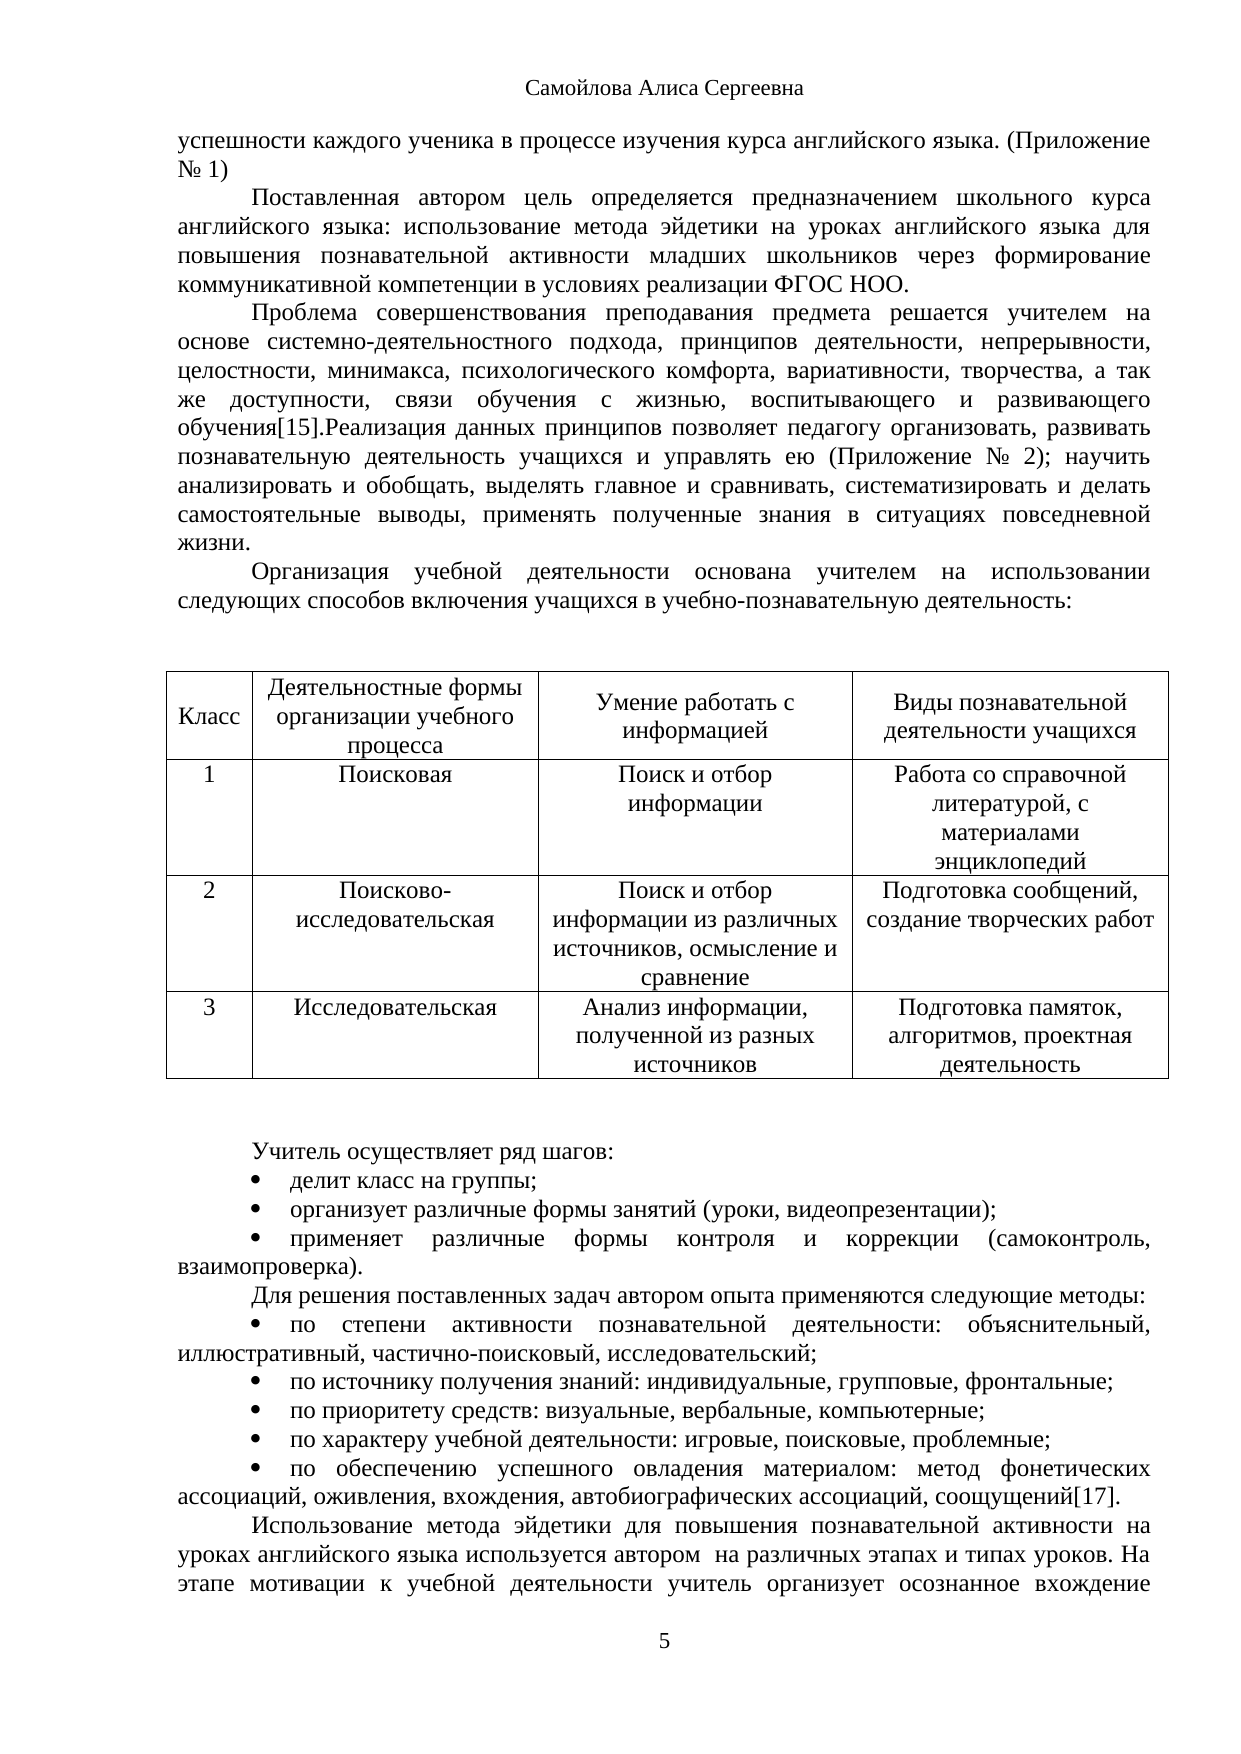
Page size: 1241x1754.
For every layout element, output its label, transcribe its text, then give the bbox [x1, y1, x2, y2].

table_cell Работа со справочной литературой, с материалами энциклопедий [853, 760, 1168, 874]
table_cell 2 [167, 876, 252, 991]
table_header Деятельностные формы организации учебного процесса [253, 672, 538, 758]
table_cell Подготовка памяток, алгоритмов, проектная деятельность [853, 992, 1168, 1078]
list по степени активности познавательной деятельности: объяснительный, иллюстративный, частично-поисковый, исследовательский; [177, 1309, 1152, 1366]
table_cell Поисковая [253, 760, 538, 874]
table_header Класс [167, 672, 252, 758]
text Для решения поставленных задач автором опыта применяются следующие методы: [177, 1280, 1152, 1309]
list по обеспечению успешного овладения материалом: метод фонетических ассоциаций, оживления, вхождения, автобиографических ассоциаций, соощущений[17]. [177, 1453, 1152, 1510]
list организует различные формы занятий (уроки, видеопрезентации); [177, 1194, 1152, 1223]
table_header Виды познавательной деятельности учащихся [853, 672, 1168, 758]
table_header Умение работать с информацией [539, 672, 852, 758]
text Поставленная автором цель определяется предназначением школьного курса английского языка: использование метода эйдетики на уроках английского языка для повышения познавательной активности младших школьников через формирование коммуникативной компетенции в условиях реализации ФГОС НОО. [177, 182, 1152, 297]
list по характеру учебной деятельности: игровые, поисковые, проблемные; [177, 1424, 1152, 1453]
table_cell Анализ информации, полученной из разных источников [539, 992, 852, 1078]
list делит класс на группы; [177, 1165, 1152, 1194]
text Проблема совершенствования преподавания предмета решается учителем на основе системно-деятельностного подхода, принципов деятельности, непрерывности, целостности, минимакса, психологического комфорта, вариативности, творчества, а так же доступности, связи обучения с жизнью, воспитывающего и развивающего обучения[15].Реализация данных принципов позволяет педагогу организовать, развивать познавательную деятельность учащихся и управлять ею (Приложение № 2); научить анализировать и обобщать, выделять главное и сравнивать, систематизировать и делать самостоятельные выводы, применять полученные знания в ситуациях повседневной жизни. [177, 297, 1152, 556]
list по источнику получения знаний: индивидуальные, групповые, фронтальные; [177, 1366, 1152, 1395]
text Учитель осуществляет ряд шагов: [177, 1136, 1152, 1165]
list по приоритету средств: визуальные, вербальные, компьютерные; [177, 1395, 1152, 1424]
table_cell 3 [167, 992, 252, 1078]
text Организация учебной деятельности основана учителем на использовании следующих способов включения учащихся в учебно-познавательную деятельность: [177, 556, 1152, 614]
list применяет различные формы контроля и коррекции (самоконтроль, взаимопроверка). [177, 1223, 1152, 1280]
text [177, 125, 1152, 182]
table_cell Исследовательская [253, 992, 538, 1078]
table_cell Поиск и отбор информации [539, 760, 852, 874]
table_cell Поисково-исследовательская [253, 876, 538, 991]
table_cell 1 [167, 760, 252, 874]
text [177, 1510, 1152, 1596]
table_cell Подготовка сообщений, создание творческих работ [853, 876, 1168, 991]
table_cell Поиск и отбор информации из различных источников, осмысление и сравнение [539, 876, 852, 991]
